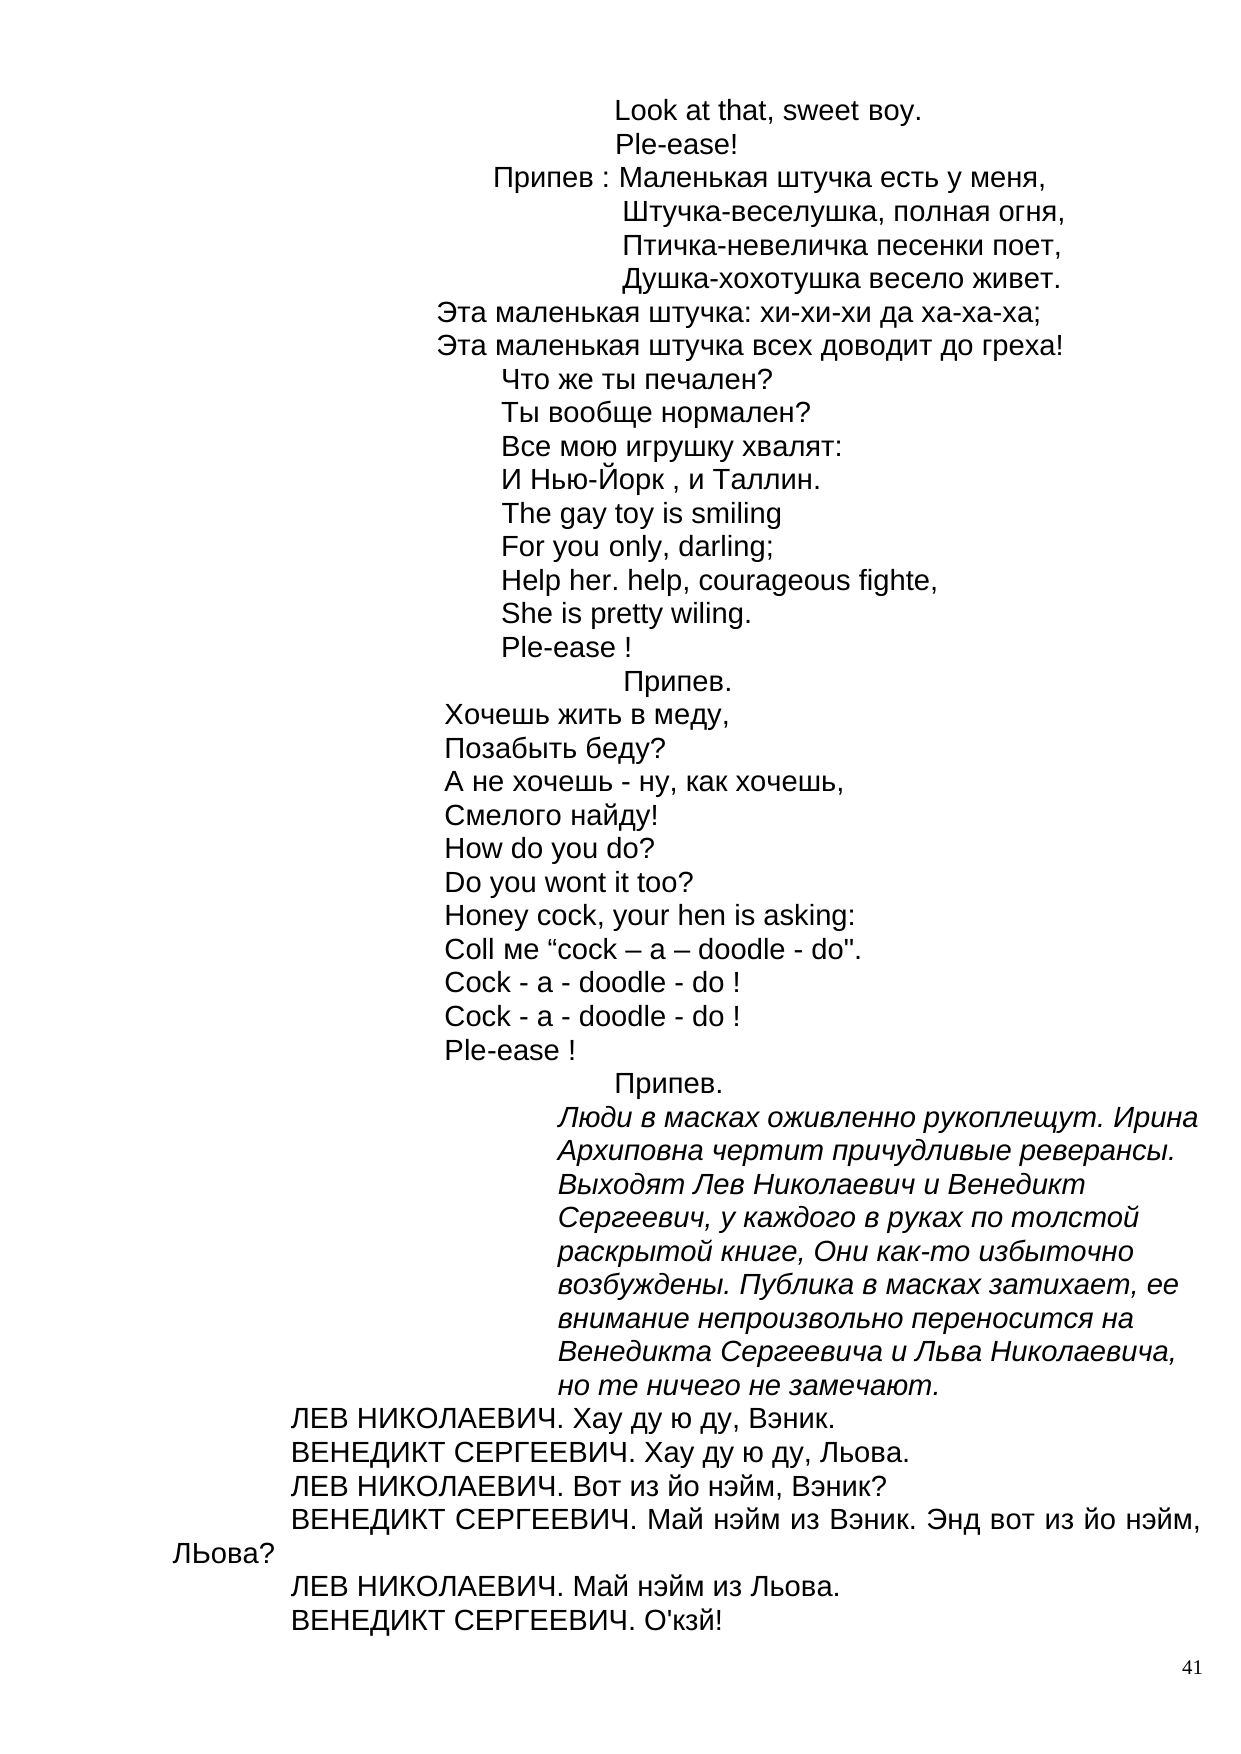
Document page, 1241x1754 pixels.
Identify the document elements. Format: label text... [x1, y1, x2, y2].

text внимание непроизвольно переносится на [172, 1301, 1203, 1334]
text Архиповна чертит причудливые реверансы. [172, 1133, 1203, 1167]
text Смелого найду! [172, 798, 1203, 831]
text Припев. [172, 664, 1203, 697]
text Припев. [172, 1066, 1203, 1100]
text Душка-хохотушка весело живет. [172, 261, 1203, 295]
text Look at that, sweet воу. [172, 93, 1203, 127]
text Хочешь жить в меду, [172, 697, 1203, 731]
text Ple-ease ! [172, 1033, 1203, 1066]
text Ты вообще нормален? [172, 395, 1203, 429]
text Припев : Маленькая штучка есть у меня, [172, 161, 1203, 194]
text Позабыть беду? [172, 731, 1203, 764]
text ВЕНЕДИКТ СЕРГЕЕВИЧ. Хау ду ю ду, Льова. [172, 1435, 1203, 1469]
text Эта маленькая штучка всех доводит до греха! [172, 328, 1203, 362]
text ЛЕВ НИКОЛАЕВИЧ. Вот из йо нэйм, Вэник? [172, 1469, 1203, 1502]
text Ple-ease! [172, 127, 1203, 161]
text раскрытой книге, Они как-то избыточно [172, 1234, 1203, 1267]
text Птичка-невеличка песенки поет, [172, 228, 1203, 261]
text Эта маленькая штучка: хи-хи-хи да ха-ха-ха; [172, 295, 1203, 328]
text How do you do? [172, 831, 1203, 865]
text Do you wont it too? [172, 865, 1203, 898]
text ЛЕВ НИКОЛАЕВИЧ. Хау ду ю ду, Вэник. [172, 1402, 1203, 1435]
text Сергеевич, у каждого в руках по толстой [172, 1200, 1203, 1234]
text For you оnly, darling; [172, 529, 1203, 563]
text Люди в масках оживленно рукоплещут. Ирина [172, 1100, 1203, 1133]
text Help her. help, courageous fighte, [172, 563, 1203, 597]
text Что же ты печален? [172, 362, 1203, 395]
text Штучка-веселушка, полная огня, [172, 194, 1203, 228]
text ВЕНЕДИКТ СЕРГЕЕВИЧ. Май нэйм из Вэник. Энд вот из йo нэйм, ЛЬова? [172, 1502, 1203, 1569]
text ЛЕВ НИКОЛАЕВИЧ. Май нэйм из Льова. [172, 1569, 1203, 1603]
text Все мою игрушку хвалят: [172, 429, 1203, 462]
text She is pretty wiling. [172, 597, 1203, 630]
text ВЕНЕДИКТ СЕРГЕЕВИЧ. О'кзй! [172, 1603, 1203, 1636]
text И Нью-Йорк , и Таллин. [172, 462, 1203, 496]
text The gay toу is smiling [172, 496, 1203, 529]
text Венедикта Сергеевича и Льва Николаевича, [172, 1334, 1203, 1368]
text Выходят Лев Николаевич и Венедикт [172, 1167, 1203, 1200]
text Coll ме “cock – a – doodle - do". [172, 932, 1203, 966]
text Honey cock, your hen is asking: [172, 898, 1203, 932]
text Ple-ease ! [172, 630, 1203, 664]
text но те ничего не замечают. [172, 1368, 1203, 1402]
text А не хочешь - ну, как хочешь, [172, 764, 1203, 798]
text возбуждены. Публика в масках затихает, ее [172, 1267, 1203, 1301]
text Cock - a - doodle - do ! [172, 999, 1203, 1033]
text Cock - a - doodle - do ! [172, 966, 1203, 999]
